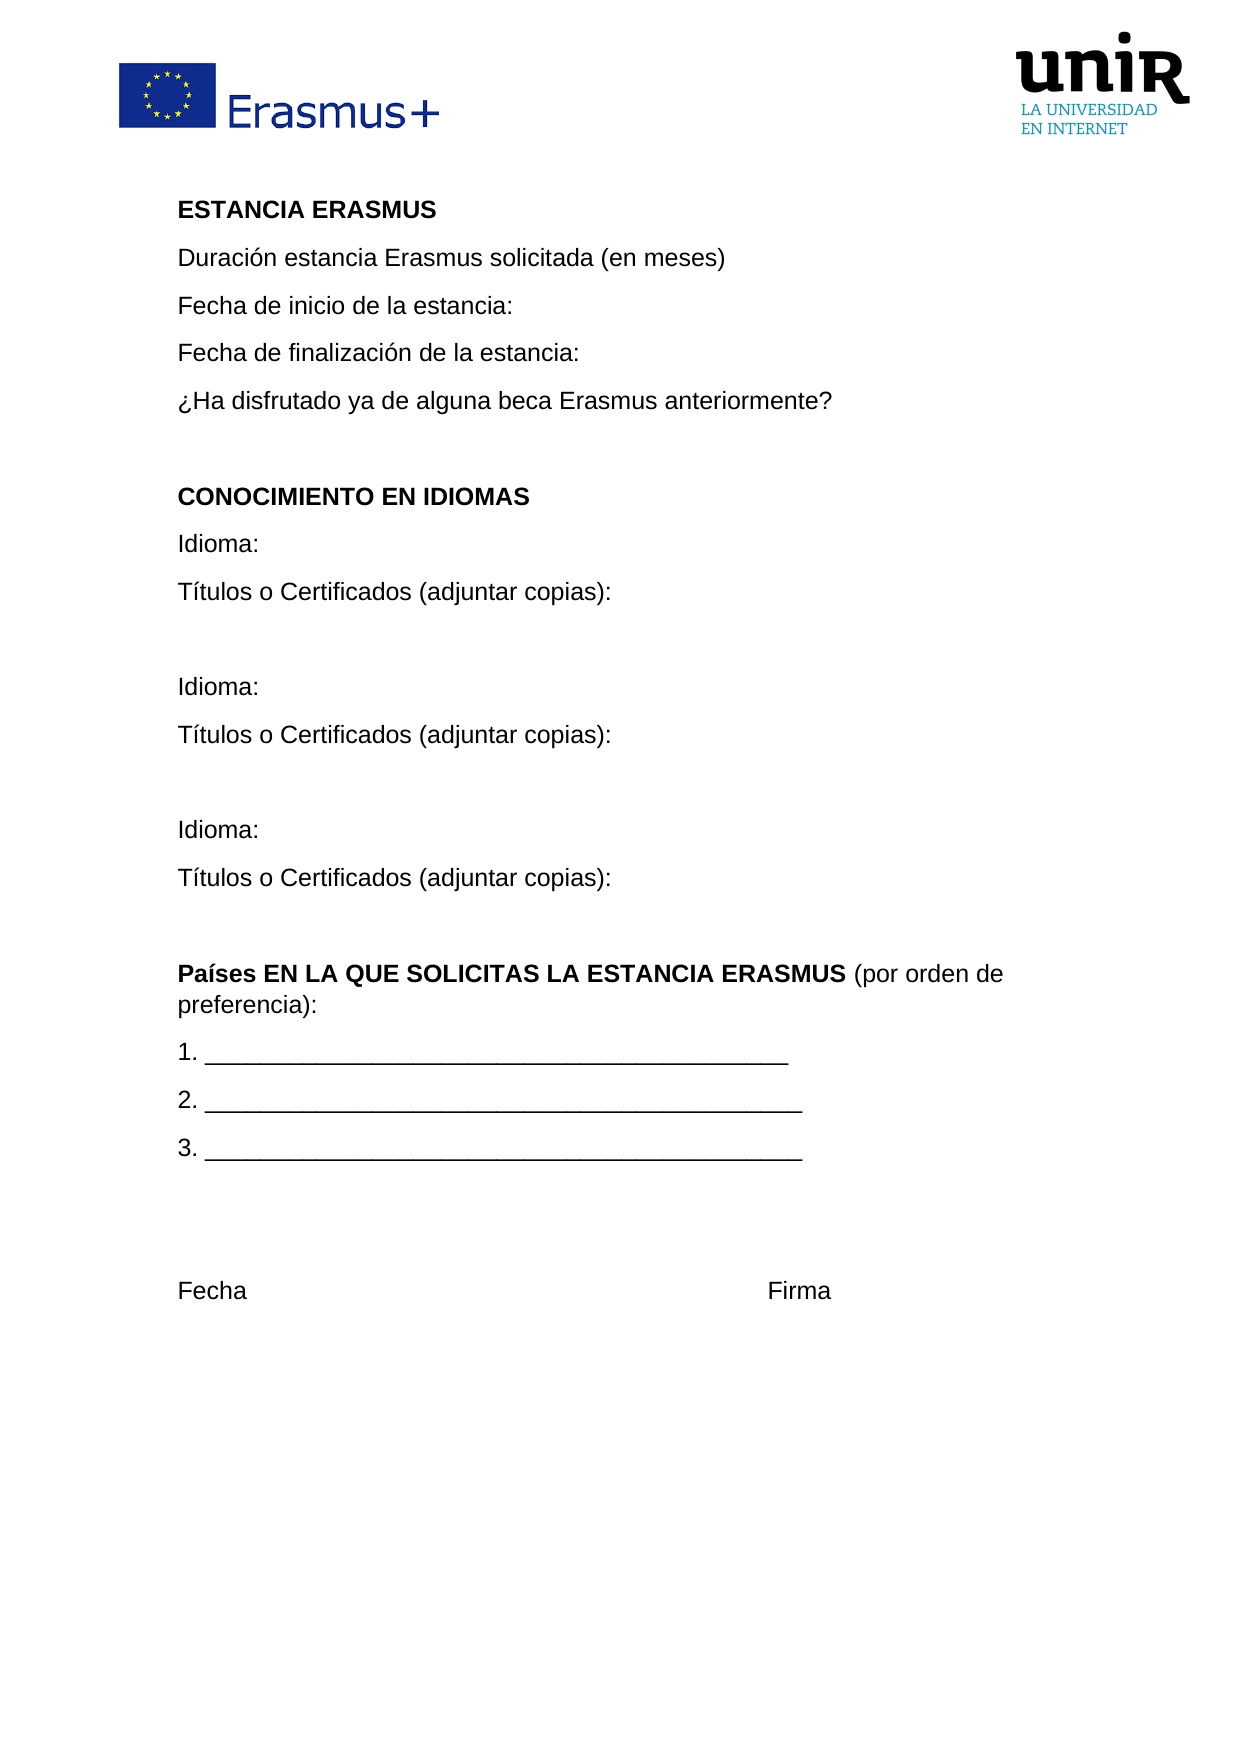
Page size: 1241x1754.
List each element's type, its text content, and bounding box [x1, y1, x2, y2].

text Países EN LA QUE SOLICITAS LA ESTANCIA ERASMUS (por orden de preferencia): [177, 959, 1063, 1018]
text Títulos o Certificados (adjuntar copias): [177, 577, 1063, 606]
text Idioma: [177, 529, 1063, 558]
picture [975, 6, 1231, 160]
text Fecha de inicio de la estancia: [177, 291, 1063, 319]
text Títulos o Certificados (adjuntar copias): [177, 863, 1063, 892]
text 3. ___________________________________________ [177, 1133, 1063, 1162]
picture [100, 44, 457, 146]
text 1. __________________________________________ [177, 1037, 1063, 1066]
text Fecha de finalización de la estancia: [177, 338, 1063, 367]
text ESTANCIA ERASMUS [177, 195, 1063, 224]
text Idioma: [177, 672, 1063, 701]
text Duración estancia Erasmus solicitada (en meses) [177, 243, 1063, 272]
text Títulos o Certificados (adjuntar copias): [177, 720, 1063, 749]
text 2. ___________________________________________ [177, 1085, 1063, 1114]
text Fecha Firma [177, 1276, 1063, 1305]
text Idioma: [177, 816, 1063, 844]
text ¿Ha disfrutado ya de alguna beca Erasmus anteriormente? [177, 386, 1063, 415]
text CONOCIMIENTO EN IDIOMAS [177, 482, 1063, 510]
